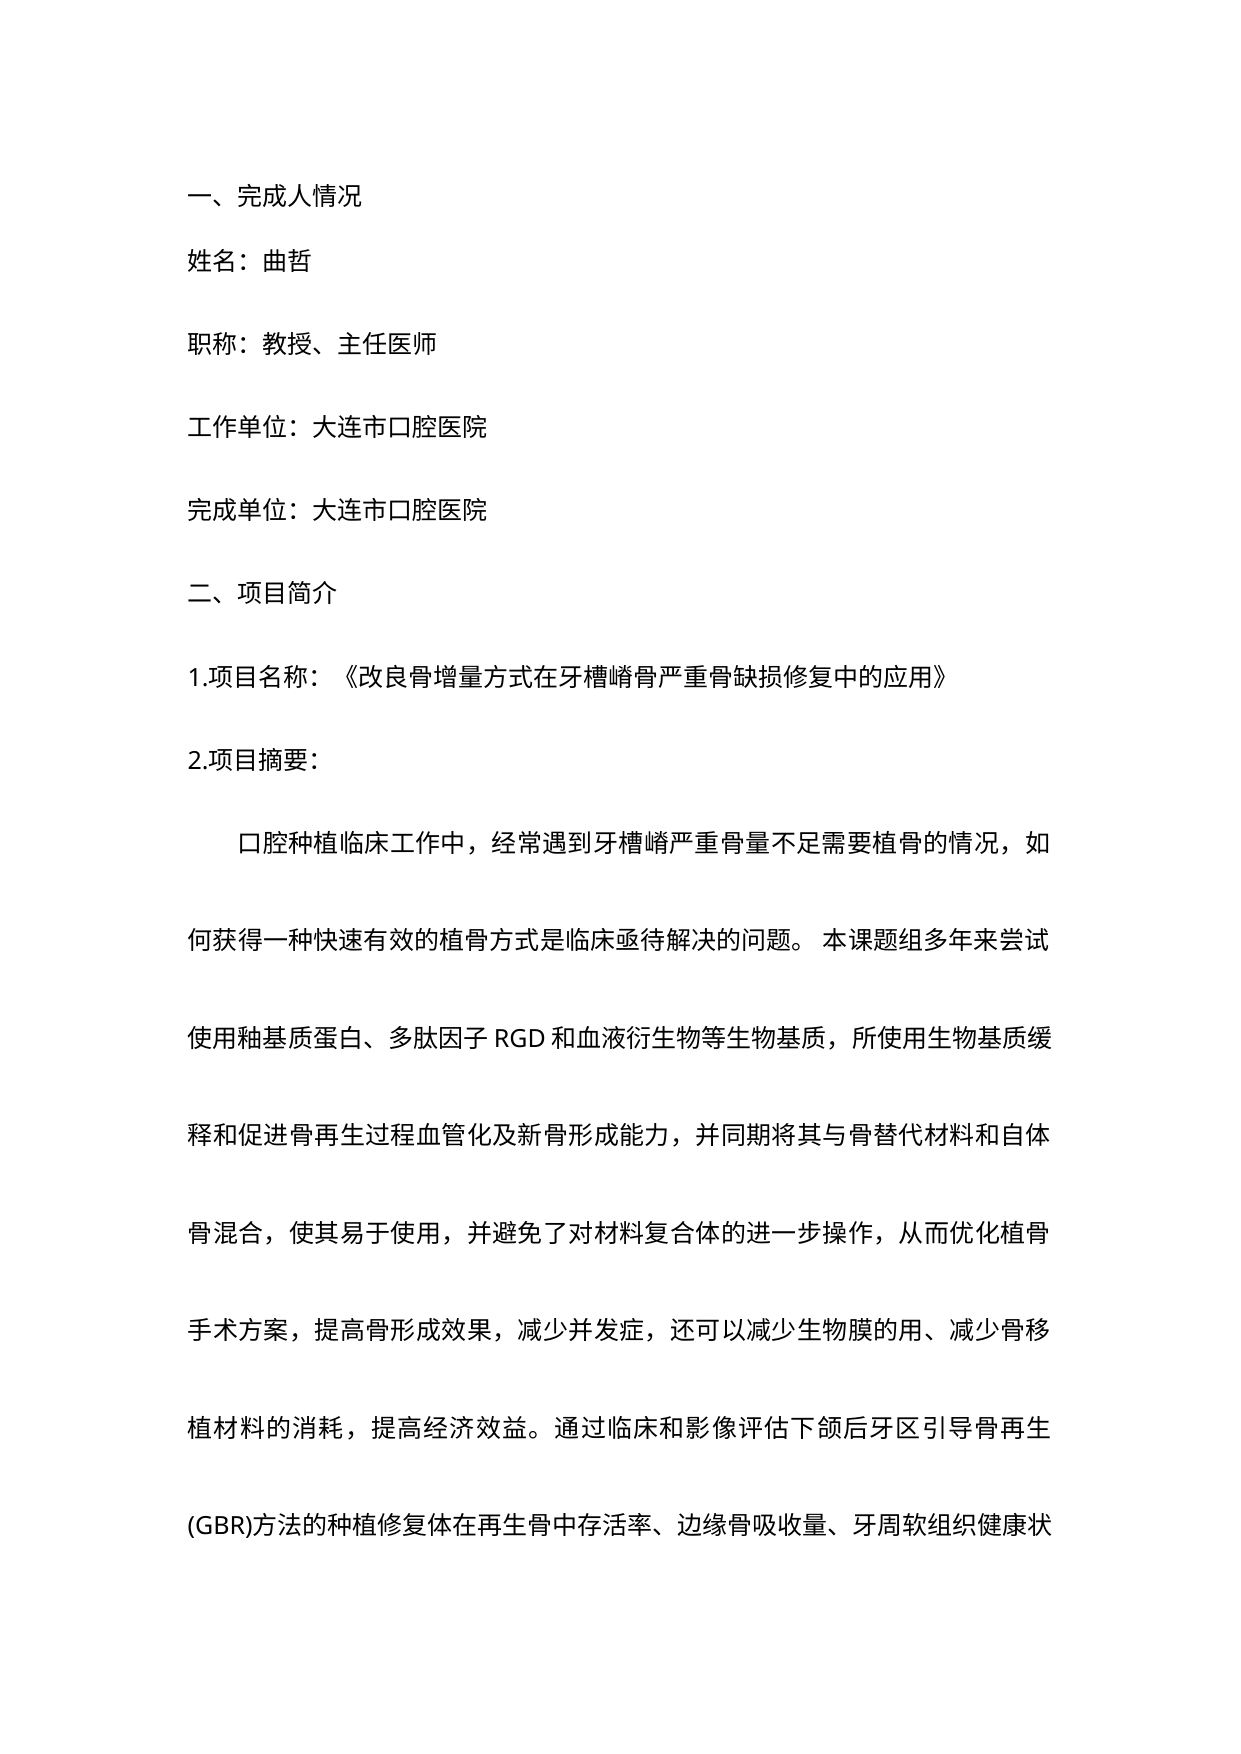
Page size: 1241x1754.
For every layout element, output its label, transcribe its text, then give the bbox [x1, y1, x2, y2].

text 完成单位：大连市口腔医院 [187, 476, 1053, 541]
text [187, 809, 1053, 1556]
text 工作单位：大连市口腔医院 [187, 393, 1053, 458]
text 一、完成人情况 [187, 162, 1053, 227]
text 二、项目简介 [187, 559, 1053, 624]
text 2.项目摘要： [187, 726, 1053, 791]
text 姓名：曲哲 [187, 227, 1053, 292]
text 职称：教授、主任医师 [187, 310, 1053, 375]
text 1.项目名称：《改良骨增量方式在牙槽嵴骨严重骨缺损修复中的应用》 [187, 643, 1053, 708]
